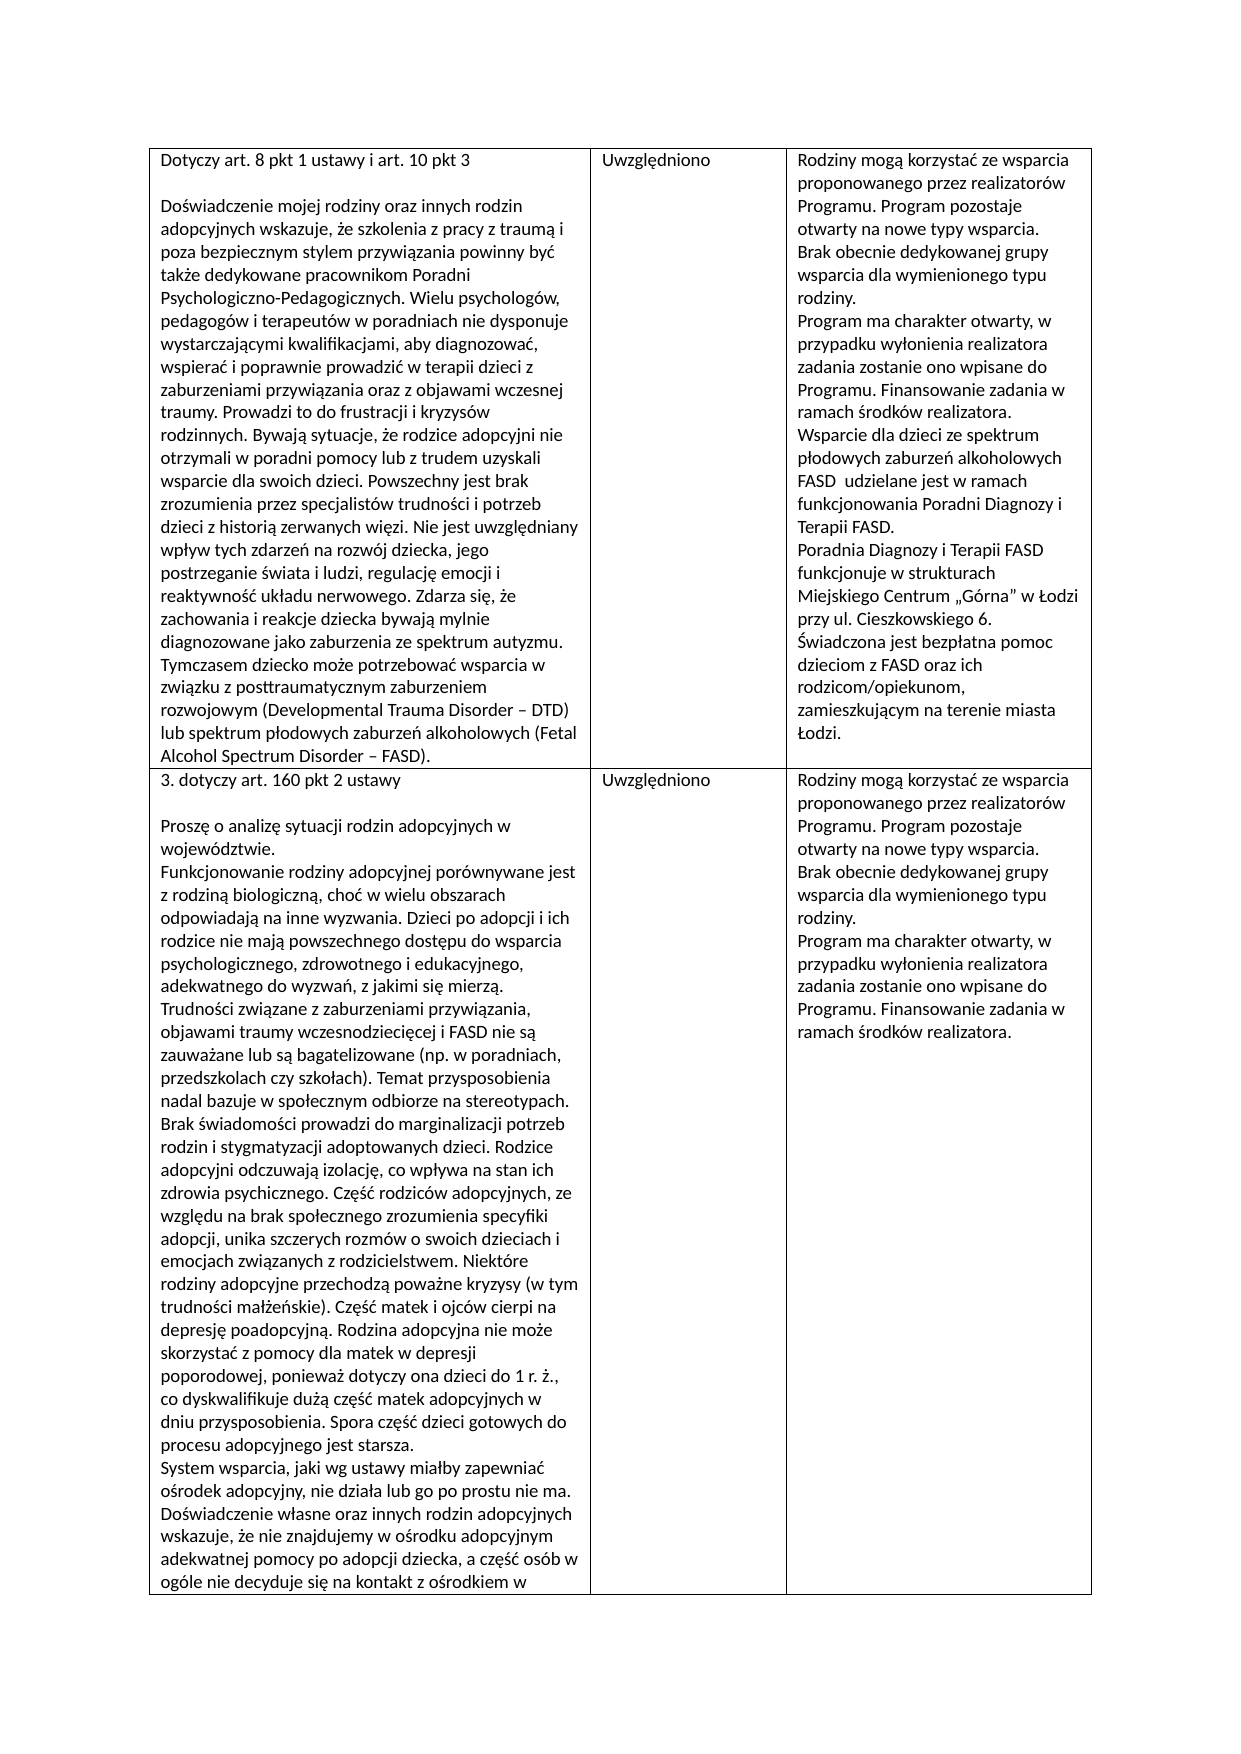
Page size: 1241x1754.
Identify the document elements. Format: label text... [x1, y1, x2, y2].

table_cell Uwzględniono [591, 149, 786, 767]
table_cell Rodziny mogą korzystać ze wsparcia proponowanego przez realizatorów Programu. Program pozostaje otwarty na nowe typy wsparcia. Brak obecnie dedykowanej grupy wsparcia dla wymienionego typu rodziny. Program ma charakter otwarty, w przypadku wyłonienia realizatora zadania zostanie ono wpisane do Programu. Finansowanie zadania w ramach środków realizatora. Wsparcie dla dzieci ze spektrum płodowych zaburzeń alkoholowych FASD udzielane jest w ramach funkcjonowania Poradni Diagnozy i Terapii FASD. Poradnia Diagnozy i Terapii FASD funkcjonuje w strukturach Miejskiego Centrum „Górna” w Łodzi przy ul. Cieszkowskiego 6. Świadczona jest bezpłatna pomoc dzieciom z FASD oraz ich rodzicom/opiekunom, zamieszkującym na terenie miasta Łodzi. [787, 149, 1091, 767]
table_cell Dotyczy art. 8 pkt 1 ustawy i art. 10 pkt 3 Doświadczenie mojej rodziny oraz innych rodzin adopcyjnych wskazuje, że szkolenia z pracy z traumą i poza bezpiecznym stylem przywiązania powinny być także dedykowane pracownikom Poradni Psychologiczno-Pedagogicznych. Wielu psychologów, pedagogów i terapeutów w poradniach nie dysponuje wystarczającymi kwalifikacjami, aby diagnozować, wspierać i poprawnie prowadzić w terapii dzieci z zaburzeniami przywiązania oraz z objawami wczesnej traumy. Prowadzi to do frustracji i kryzysów rodzinnych. Bywają sytuacje, że rodzice adopcyjni nie otrzymali w poradni pomocy lub z trudem uzyskali wsparcie dla swoich dzieci. Powszechny jest brak zrozumienia przez specjalistów trudności i potrzeb dzieci z historią zerwanych więzi. Nie jest uwzględniany wpływ tych zdarzeń na rozwój dziecka, jego postrzeganie świata i ludzi, regulację emocji i reaktywność układu nerwowego. Zdarza się, że zachowania i reakcje dziecka bywają mylnie diagnozowane jako zaburzenia ze spektrum autyzmu. Tymczasem dziecko może potrzebować wsparcia w związku z posttraumatycznym zaburzeniem rozwojowym (Developmental Trauma Disorder – DTD) lub spektrum płodowych zaburzeń alkoholowych (Fetal Alcohol Spectrum Disorder – FASD). [150, 149, 590, 767]
table_cell Uwzględniono [591, 769, 786, 1593]
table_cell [150, 769, 590, 1593]
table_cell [787, 769, 1091, 1593]
